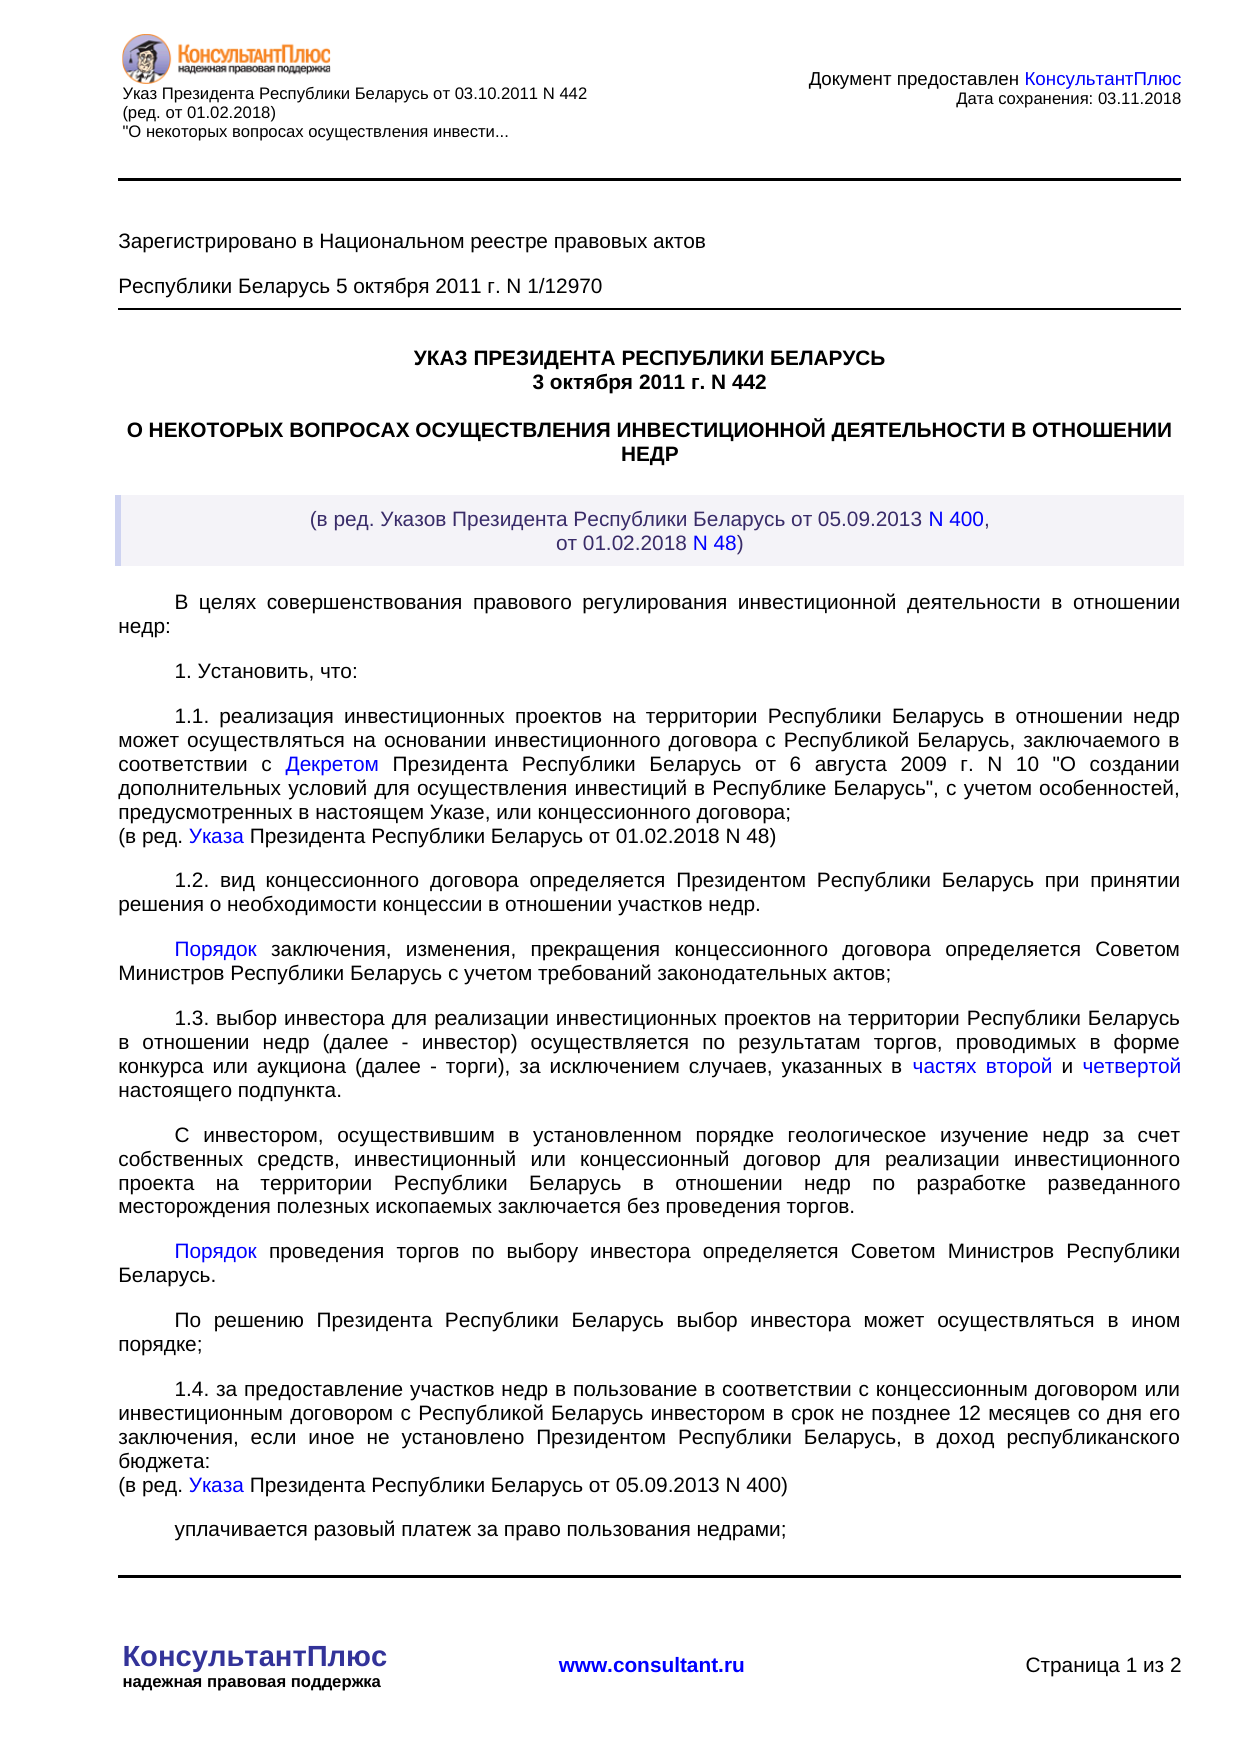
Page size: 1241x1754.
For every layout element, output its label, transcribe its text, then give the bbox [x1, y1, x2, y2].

picture [122, 34, 331, 84]
text 1. Установить, что: [118, 659, 1181, 683]
text Зарегистрировано в Национальном реестре правовых актов [118, 229, 1181, 253]
text В целях совершенствования правового регулирования инвестиционной деятельности в отношении недр: [118, 590, 1181, 638]
text Порядок заключения, изменения, прекращения концессионного договора определяется Советом Министров Республики Беларусь с учетом требований законодательных актов; [118, 937, 1181, 985]
text 1.3. выбор инвестора для реализации инвестиционных проектов на территории Республики Беларусь в отношении недр (далее - инвестор) осуществляется по результатам торгов, проводимых в форме конкурса или аукциона (далее - торги), за исключением случаев, указанных в частях второй и четвертой настоящего подпункта. [118, 1006, 1181, 1102]
text По решению Президента Республики Беларусь выбор инвестора может осуществляться в ином порядке; [118, 1308, 1181, 1356]
text С инвестором, осуществившим в установленном порядке геологическое изучение недр за счет собственных средств, инвестиционный или концессионный договор для реализации инвестиционного проекта на территории Республики Беларусь в отношении недр по разработке разведанного месторождения полезных ископаемых заключается без проведения торгов. [118, 1122, 1181, 1218]
title О НЕКОТОРЫХ ВОПРОСАХ ОСУЩЕСТВЛЕНИЯ ИНВЕСТИЦИОННОЙ ДЕЯТЕЛЬНОСТИ В ОТНОШЕНИИ НЕДР [118, 418, 1181, 466]
text 1.4. за предоставление участков недр в пользование в соответствии с концессионным договором или инвестиционным договором с Республикой Беларусь инвестором в срок не позднее 12 месяцев со дня его заключения, если иное не установлено Президентом Республики Беларусь, в доход республиканского бюджета: [118, 1377, 1181, 1472]
text 1.2. вид концессионного договора определяется Президентом Республики Беларусь при принятии решения о необходимости концессии в отношении участков недр. [118, 868, 1181, 916]
title УКАЗ ПРЕЗИДЕНТА РЕСПУБЛИКИ БЕЛАРУСЬ [118, 346, 1181, 370]
title 3 октября 2011 г. N 442 [118, 370, 1181, 394]
text Республики Беларусь 5 октября 2011 г. N 1/12970 [118, 273, 1181, 297]
text 1.1. реализация инвестиционных проектов на территории Республики Беларусь в отношении недр может осуществляться на основании инвестиционного договора с Республикой Беларусь, заключаемого в соответствии с Декретом Президента Республики Беларусь от 6 августа 2009 г. N 10 "О создании дополнительных условий для осуществления инвестиций в Республике Беларусь", с учетом особенностей, предусмотренных в настоящем Указе, или концессионного договора; [118, 704, 1181, 823]
text Порядок проведения торгов по выбору инвестора определяется Советом Министров Республики Беларусь. [118, 1239, 1181, 1287]
table_header (в ред. Указов Президента Республики Беларусь от 05.09.2013 N 400, от 01.02.2018 N 48) [121, 495, 1178, 566]
text (в ред. Указа Президента Республики Беларусь от 01.02.2018 N 48) [118, 823, 1181, 847]
text (в ред. Указа Президента Республики Беларусь от 05.09.2013 N 400) [118, 1472, 1181, 1496]
text уплачивается разовый платеж за право пользования недрами; [118, 1517, 1181, 1541]
